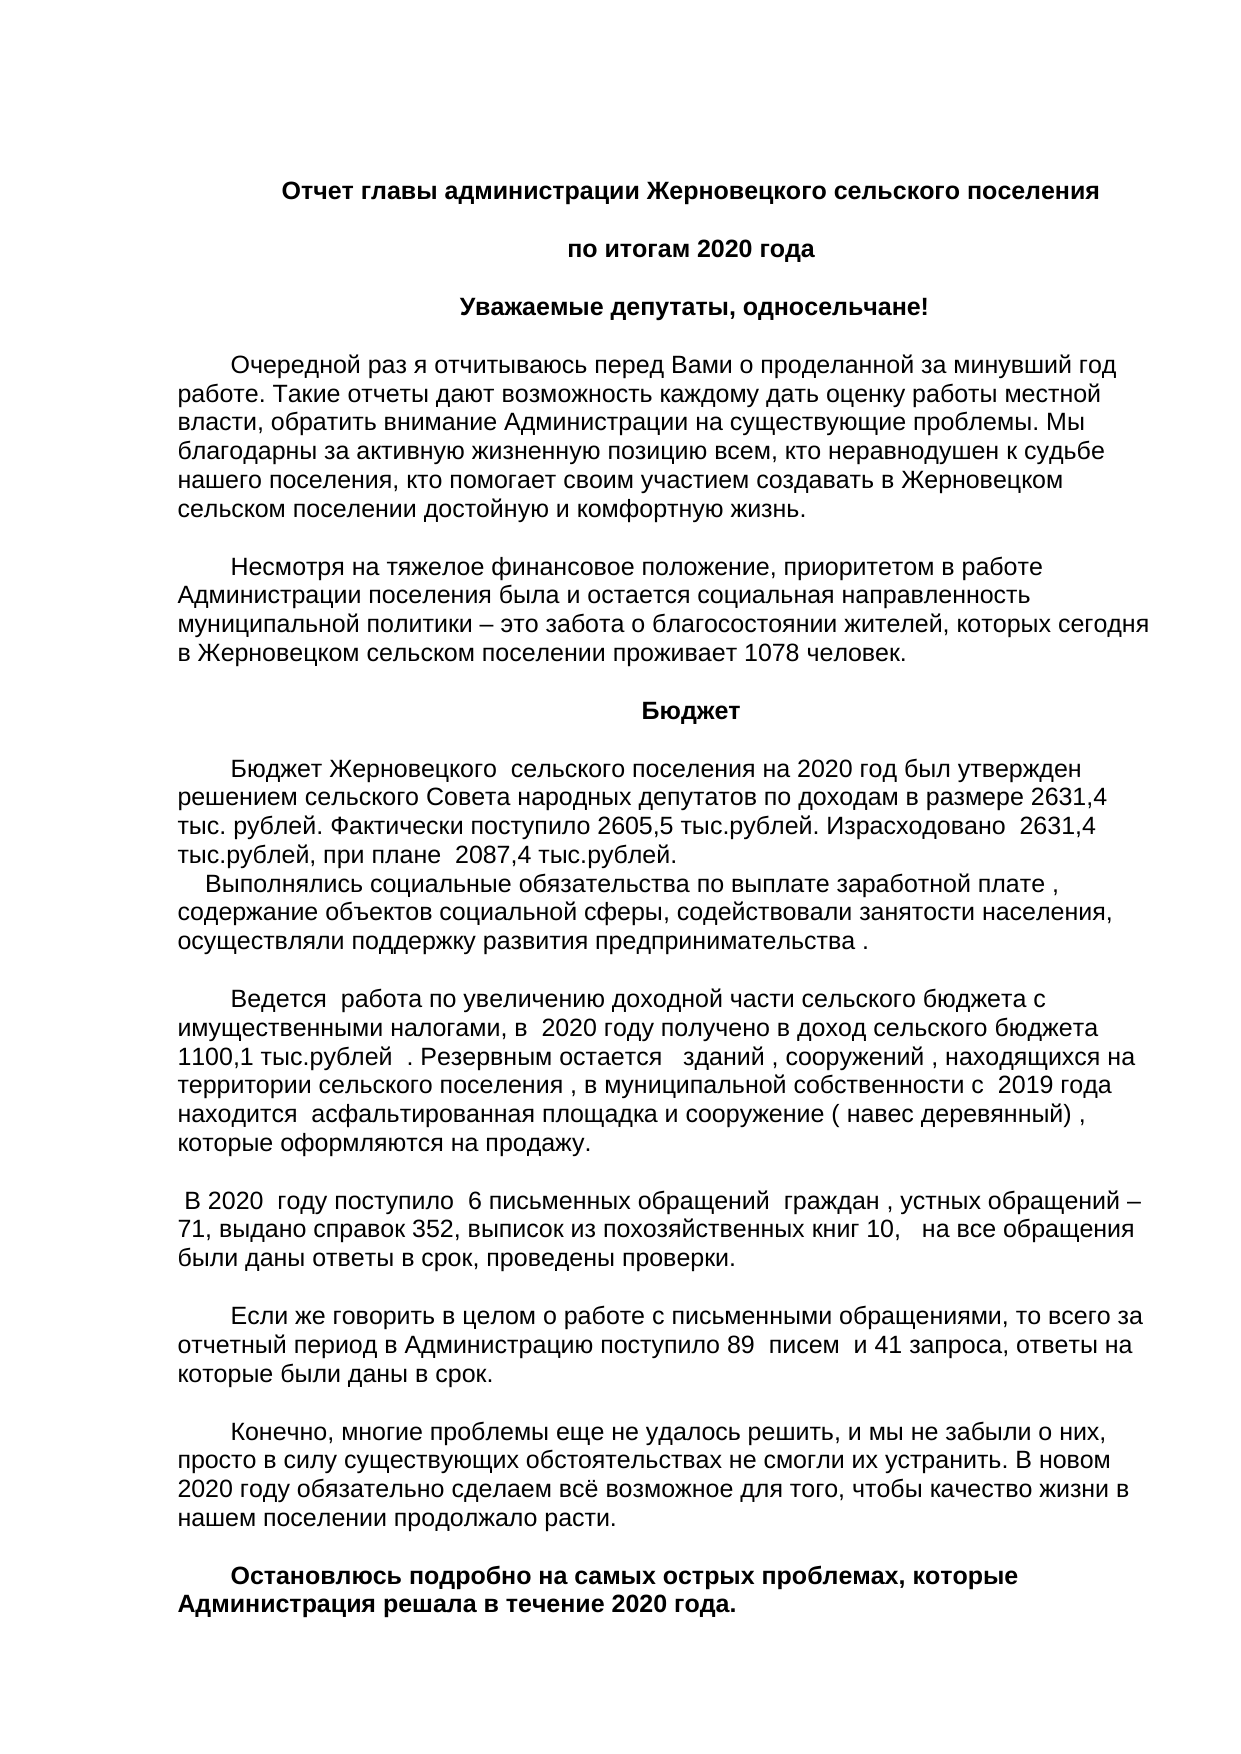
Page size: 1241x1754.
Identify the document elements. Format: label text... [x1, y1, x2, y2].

text В 2020 году поступило 6 письменных обращений граждан , устных обращений – 71, выдано справок 352, выписок из похозяйственных книг 10, на все обращения были даны ответы в срок, проведены проверки. [177, 1186, 1152, 1272]
text Очередной раз я отчитываюсь перед Вами о проделанной за минувший год работе. Такие отчеты дают возможность каждому дать оценку работы местной власти, обратить внимание Администрации на существующие проблемы. Мы благодарны за активную жизненную позицию всем, кто неравнодушен к судьбе нашего поселения, кто помогает своим участием создавать в Жерновецком сельском поселении достойную и комфортную жизнь. [177, 350, 1152, 522]
text Бюджет Жерновецкого сельского поселения на 2020 год был утвержден решением сельского Совета народных депутатов по доходам в размере 2631,4 тыс. рублей. Фактически поступило 2605,5 тыс.рублей. Израсходовано 2631,4 тыс.рублей, при плане 2087,4 тыс.рублей. Выполнялись социальные обязательства по выплате заработной плате , содержание объектов социальной сферы, содействовали занятости населения, осуществляли поддержку развития предпринимательства . [177, 753, 1152, 955]
text Несмотря на тяжелое финансовое положение, приоритетом в работе Администрации поселения была и остается социальная направленность муниципальной политики – это забота о благосостоянии жителей, которых сегодня в Жерновецком сельском поселении проживает 1078 человек. [177, 551, 1152, 666]
text Конечно, многие проблемы еще не удалось решить, и мы не забыли о них, просто в силу существующих обстоятельствах не смогли их устранить. В новом 2020 году обязательно сделаем всё возможное для того, чтобы качество жизни в нашем поселении продолжало расти. [177, 1416, 1152, 1531]
text Остановлюсь подробно на самых острых проблемах, которые Администрация решала в течение 2020 года. [177, 1561, 1152, 1618]
text Уважаемые депутаты, односельчане! [177, 292, 1152, 321]
text Бюджет [177, 696, 1152, 724]
text Если же говорить в целом о работе с письменными обращениями, то всего за отчетный период в Администрацию поступило 89 писем и 41 запроса, ответы на которые были даны в срок. [177, 1301, 1152, 1387]
text по итогам 2020 года [177, 234, 1152, 263]
text Ведется работа по увеличению доходной части сельского бюджета с имущественными налогами, в 2020 году получено в доход сельского бюджета 1100,1 тыс.рублей . Резервным остается зданий , сооружений , находящихся на территории сельского поселения , в муниципальной собственности с 2019 года находится асфальтированная площадка и сооружение ( навес деревянный) , которые оформляются на продажу. [177, 984, 1152, 1156]
text Отчет главы администрации Жерновецкого сельского поселения [177, 176, 1152, 205]
